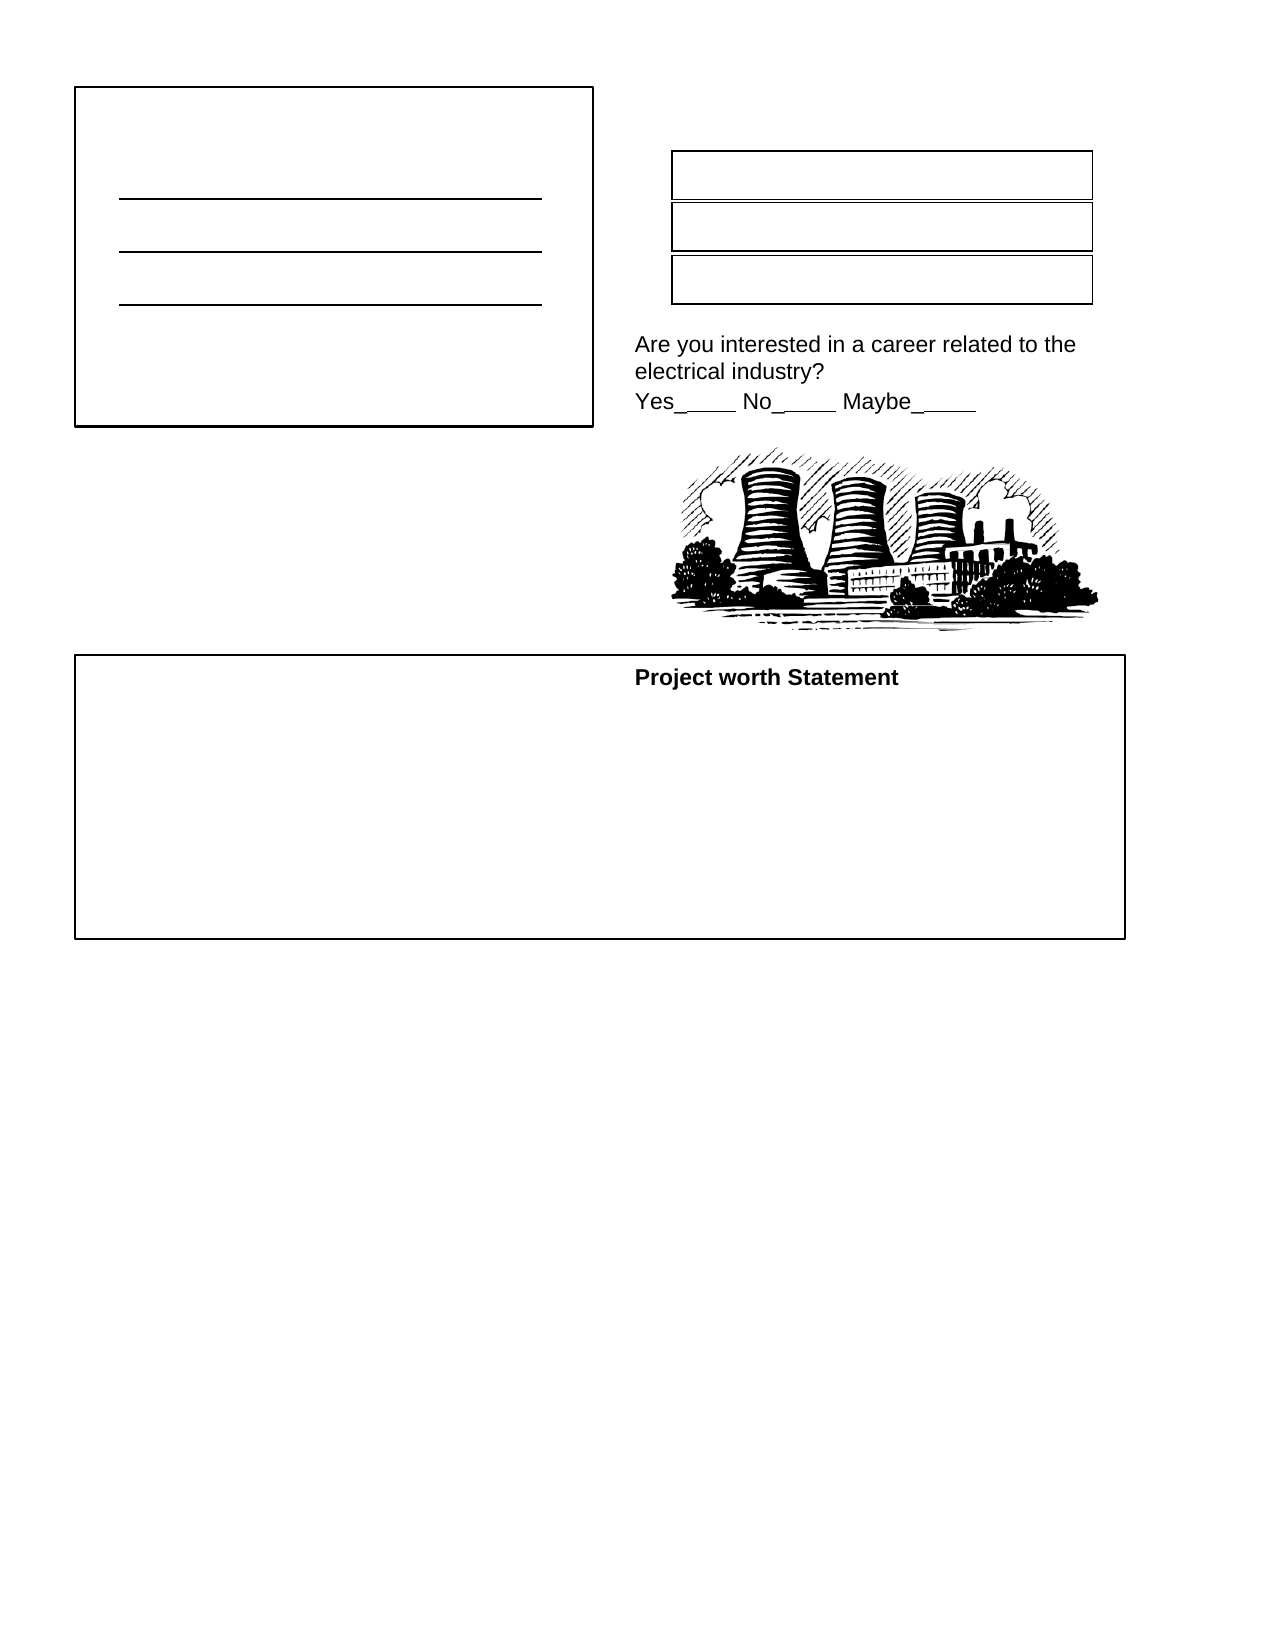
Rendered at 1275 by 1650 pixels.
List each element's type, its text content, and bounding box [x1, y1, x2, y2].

text Project worth Statement [634, 663, 1137, 689]
text Are you interested in a career related to the electrical industry? [634, 331, 1105, 384]
picture [670, 445, 1100, 632]
text Yes_ No_ Maybe_ [634, 388, 1137, 414]
